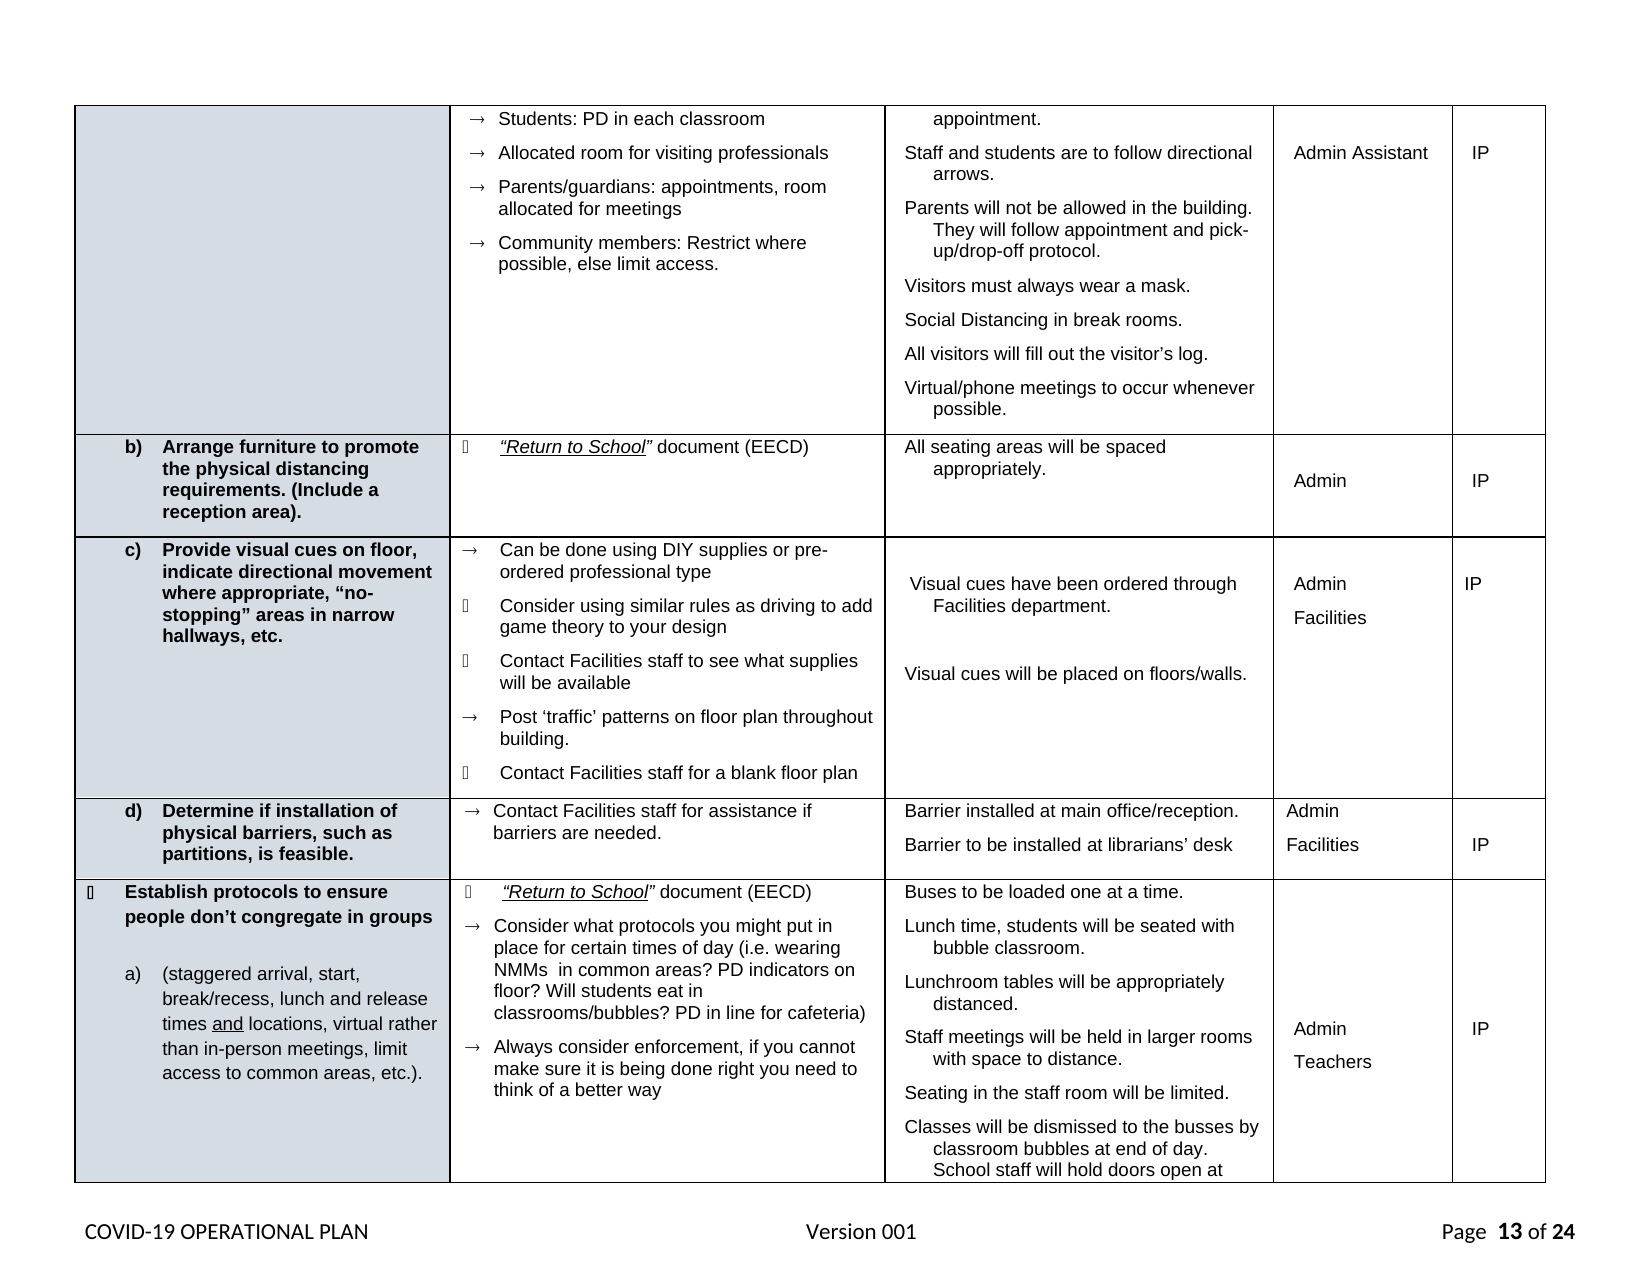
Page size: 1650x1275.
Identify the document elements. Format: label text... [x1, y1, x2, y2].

table_cell Barrier installed at main office/reception. Barrier to be installed at librarians’ desk [886, 799, 1273, 878]
table_cell IP [1453, 106, 1545, 434]
table_cell Admin [1274, 435, 1452, 536]
table_cell Arrange furniture to promote the physical distancing requirements. (Include a reception area). [76, 435, 449, 536]
table_cell Admin Facilities [1274, 799, 1452, 878]
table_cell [886, 880, 1273, 1182]
table_cell “Return to School” document (EECD) [451, 435, 884, 536]
table_cell Determine if installation of physical barriers, such as partitions, is feasible. [76, 799, 449, 878]
table_cell Provide visual cues on floor, indicate directional movement where appropriate, “no-stopping” areas in narrow hallways, etc. [76, 538, 449, 797]
table_cell Visual cues have been ordered through Facilities department. Visual cues will be placed on floors/walls. [886, 538, 1273, 797]
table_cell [451, 106, 884, 434]
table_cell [886, 106, 1273, 434]
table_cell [1274, 106, 1452, 434]
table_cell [451, 880, 884, 1182]
table_cell All seating areas will be spaced appropriately. [886, 435, 1273, 536]
table_cell Contact Facilities staff for assistance if barriers are needed. [451, 799, 884, 878]
table_cell Admin Teachers [1274, 880, 1452, 1182]
table_cell Admin Facilities [1274, 538, 1452, 797]
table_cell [76, 880, 449, 1182]
table_cell IP [1453, 538, 1545, 797]
table_cell Can be done using DIY supplies or pre-ordered professional type Consider using similar rules as driving to add game theory to your design Contact Facilities staff to see what supplies will be available Post ‘traffic’ patterns on floor plan throughout building. Contact Facilities staff for a blank floor plan [451, 538, 884, 797]
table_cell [76, 106, 449, 434]
table_cell IP [1453, 435, 1545, 536]
table_cell IP [1453, 799, 1545, 878]
table_cell IP [1453, 880, 1545, 1182]
